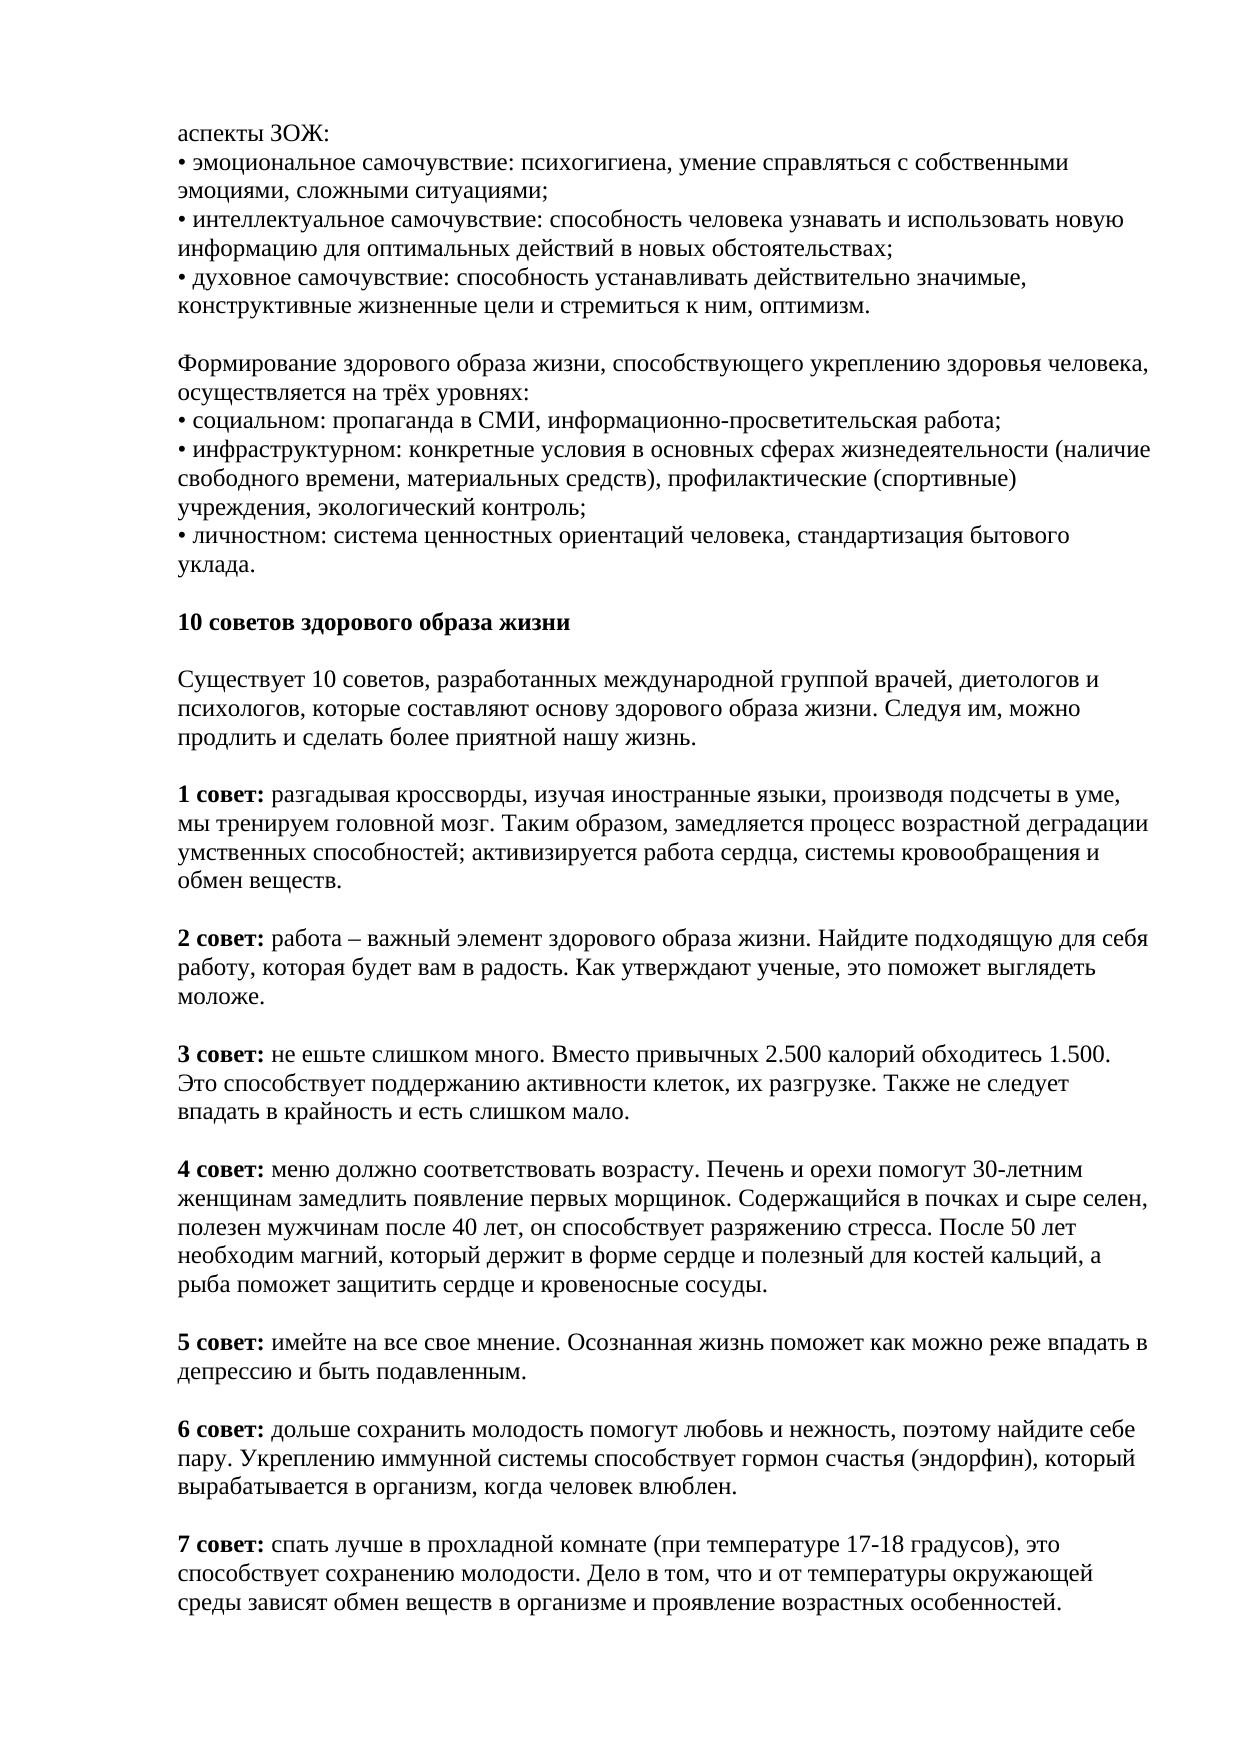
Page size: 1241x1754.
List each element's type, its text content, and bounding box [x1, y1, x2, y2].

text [177, 118, 1152, 894]
text 2 совет: работа – важный элемент здорового образа жизни. Найдите подходящую для себя работу, которая будет вам в радость. Как утверждают ученые, это поможет выглядеть моложе. [177, 923, 1152, 1010]
text 3 совет: не ешьте слишком много. Вместо привычных 2.500 калорий обходитесь 1.500. Это способствует поддержанию активности клеток, их разгрузке. Также не следует впадать в крайность и есть слишком мало. [177, 1039, 1152, 1125]
text 7 совет: спать лучше в прохладной комнате (при температуре 17-18 градусов), это способствует сохранению молодости. Дело в том, что и от температуры окружающей среды зависят обмен веществ в организме и проявление возрастных особенностей. [177, 1529, 1152, 1616]
text 6 совет: дольше сохранить молодость помогут любовь и нежность, поэтому найдите себе пару. Укреплению иммунной системы способствует гормон счастья (эндорфин), который вырабатывается в организм, когда человек влюблен. [177, 1414, 1152, 1500]
text 4 совет: меню должно соответствовать возрасту. Печень и орехи помогут 30-летним женщинам замедлить появление первых морщинок. Содержащийся в почках и сыре селен, полезен мужчинам после 40 лет, он способствует разряжению стресса. После 50 лет необходим магний, который держит в форме сердце и полезный для костей кальций, а рыба поможет защитить сердце и кровеносные сосуды. [177, 1154, 1152, 1298]
text 5 совет: имейте на все свое мнение. Осознанная жизнь поможет как можно реже впадать в депрессию и быть подавленным. [177, 1327, 1152, 1385]
